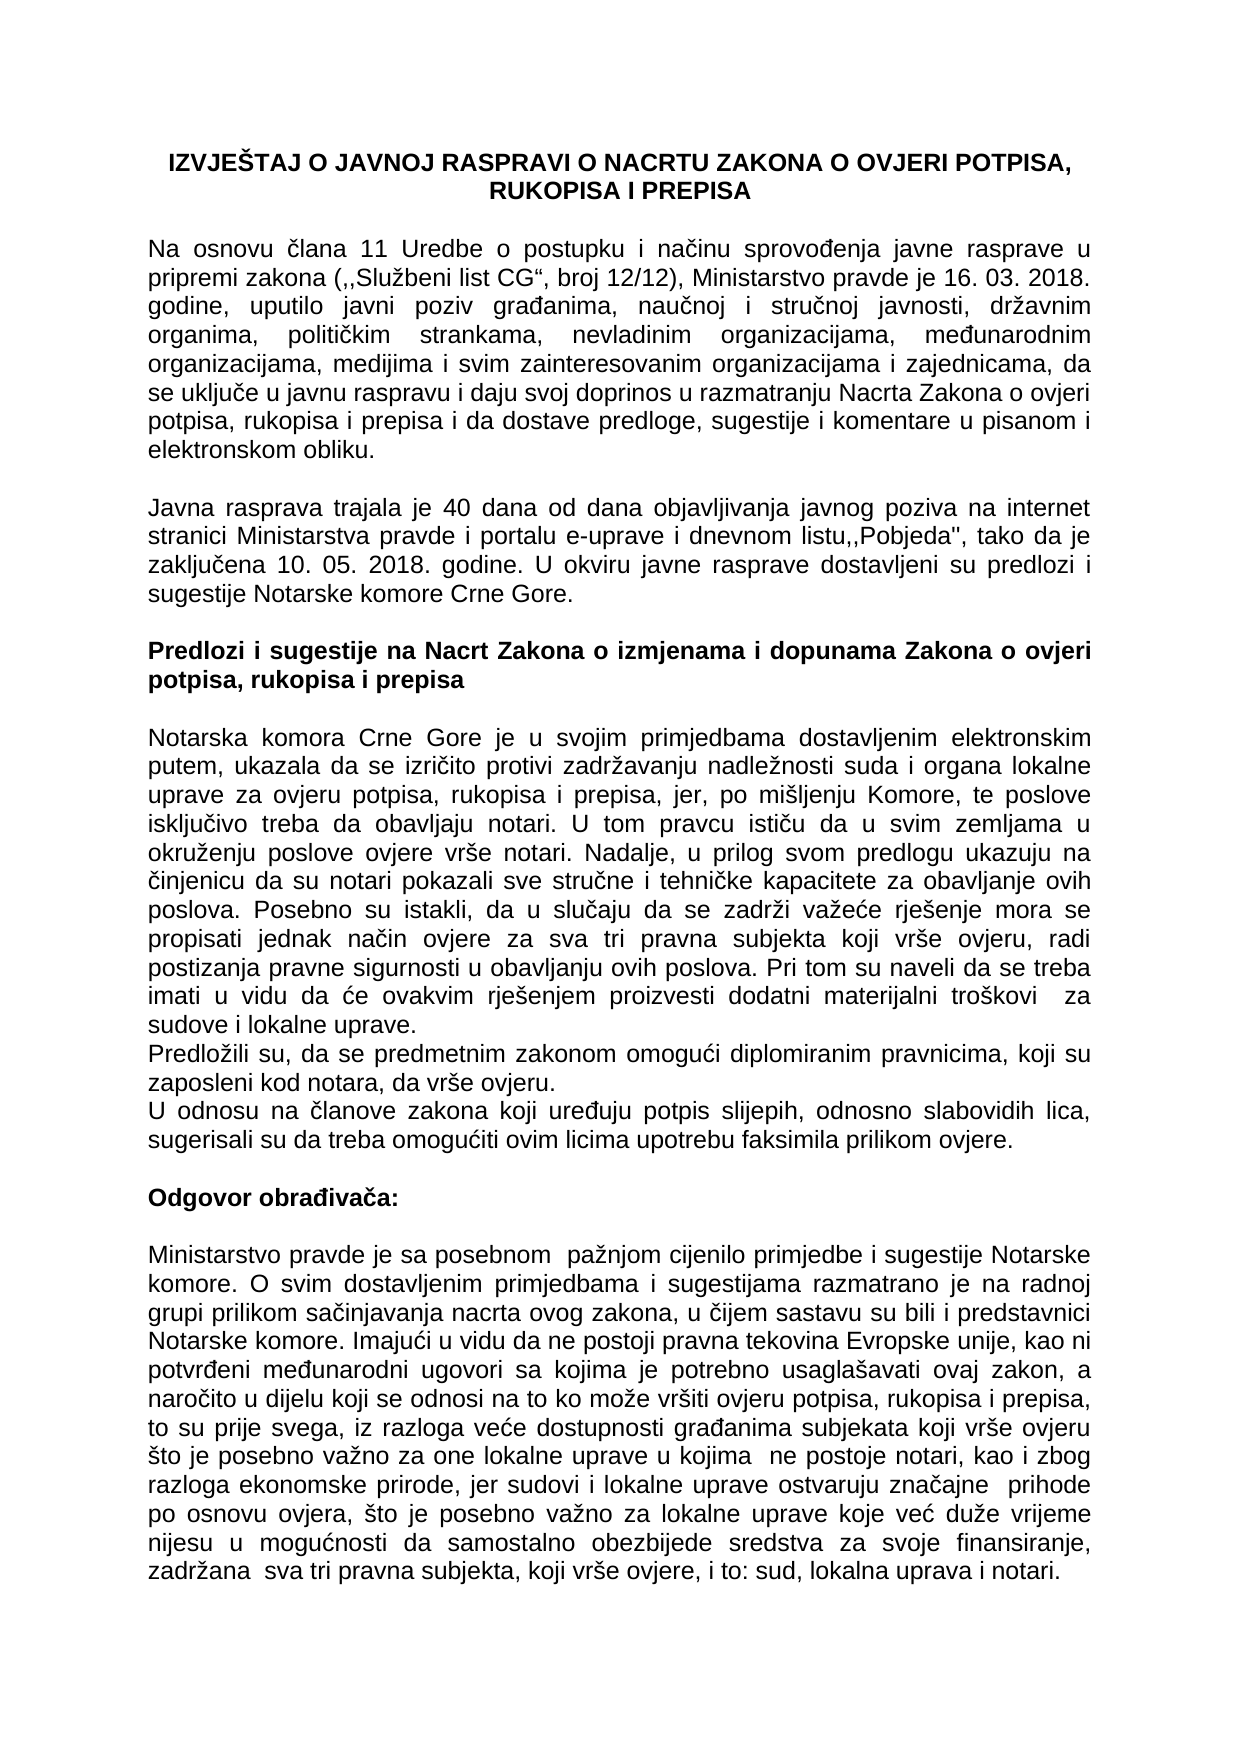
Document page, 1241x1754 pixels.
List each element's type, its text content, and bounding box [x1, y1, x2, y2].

text Notarska komora Crne Gore je u svojim primjedbama dostavljenim elektronskim putem, ukazala da se izričito protivi zadržavanju nadležnosti suda i organa lokalne uprave za ovjeru potpisa, rukopisa i prepisa, jer, po mišljenju Komore, te poslove isključivo treba da obavljaju notari. U tom pravcu ističu da u svim zemljama u okruženju poslove ovjere vrše notari. Nadalje, u prilog svom predlogu ukazuju na činjenicu da su notari pokazali sve stručne i tehničke kapacitete za obavljanje ovih poslova. Posebno su istakli, da u slučaju da se zadrži važeće rješenje mora se propisati jednak način ovjere za sva tri pravna subjekta koji vrše ovjeru, radi postizanja pravne sigurnosti u obavljanju ovih poslova. Pri tom su naveli da se treba imati u vidu da će ovakvim rješenjem proizvesti dodatni materijalni troškovi za sudove i lokalne uprave. [148, 723, 1093, 1039]
text U odnosu na članove zakona koji uređuju potpis slijepih, odnosno slabovidih lica, sugerisali su da treba omogućiti ovim licima upotrebu faksimila prilikom ovjere. [148, 1096, 1093, 1154]
text Odgovor obrađivača: [148, 1183, 1093, 1211]
text IZVJEŠTAJ O JAVNOJ RASPRAVI O NACRTU ZAKONA O OVJERI POTPISA, RUKOPISA I PREPISA [148, 148, 1093, 205]
text Predložili su, da se predmetnim zakonom omogući diplomiranim pravnicima, koji su zaposleni kod notara, da vrše ovjeru. [148, 1039, 1093, 1096]
text Javna rasprava trajala je 40 dana od dana objavljivanja javnog poziva na internet stranici Ministarstva pravde i portalu e-uprave i dnevnom listu,,Pobjeda'', tako da je zaključena 10. 05. 2018. godine. U okviru javne rasprave dostavljeni su predlozi i sugestije Notarske komore Crne Gore. [148, 493, 1093, 608]
text Ministarstvo pravde je sa posebnom pažnjom cijenilo primjedbe i sugestije Notarske komore. O svim dostavljenim primjedbama i sugestijama razmatrano je na radnoj grupi prilikom sačinjavanja nacrta ovog zakona, u čijem sastavu su bili i predstavnici Notarske komore. Imajući u vidu da ne postoji pravna tekovina Evropske unije, kao ni potvrđeni međunarodni ugovori sa kojima je potrebno usaglašavati ovaj zakon, a naročito u dijelu koji se odnosi na to ko može vršiti ovjeru potpisa, rukopisa i prepisa, to su prije svega, iz razloga veće dostupnosti građanima subjekata koji vrše ovjeru što je posebno važno za one lokalne uprave u kojima ne postoje notari, kao i zbog razloga ekonomske prirode, jer sudovi i lokalne uprave ostvaruju značajne prihode po osnovu ovjera, što je posebno važno za lokalne uprave koje već duže vrijeme nijesu u mogućnosti da samostalno obezbijede sredstva za svoje finansiranje, zadržana sva tri pravna subjekta, koji vrše ovjere, i to: sud, lokalna uprava i notari. [148, 1240, 1093, 1585]
text Na osnovu člana 11 Uredbe o postupku i načinu sprovođenja javne rasprave u pripremi zakona (,,Službeni list CG“, broj 12/12), Ministarstvo pravde je 16. 03. 2018. godine, uputilo javni poziv građanima, naučnoj i stručnoj javnosti, državnim organima, političkim strankama, nevladinim organizacijama, međunarodnim organizacijama, medijima i svim zainteresovanim organizacijama i zajednicama, da se uključe u javnu raspravu i daju svoj doprinos u razmatranju Nacrta Zakona o ovjeri potpisa, rukopisa i prepisa i da dostave predloge, sugestije i komentare u pisanom i elektronskom obliku. [148, 234, 1093, 464]
text Predlozi i sugestije na Nacrt Zakona o izmjenama i dopunama Zakona o ovjeri potpisa, rukopisa i prepisa [148, 636, 1093, 694]
